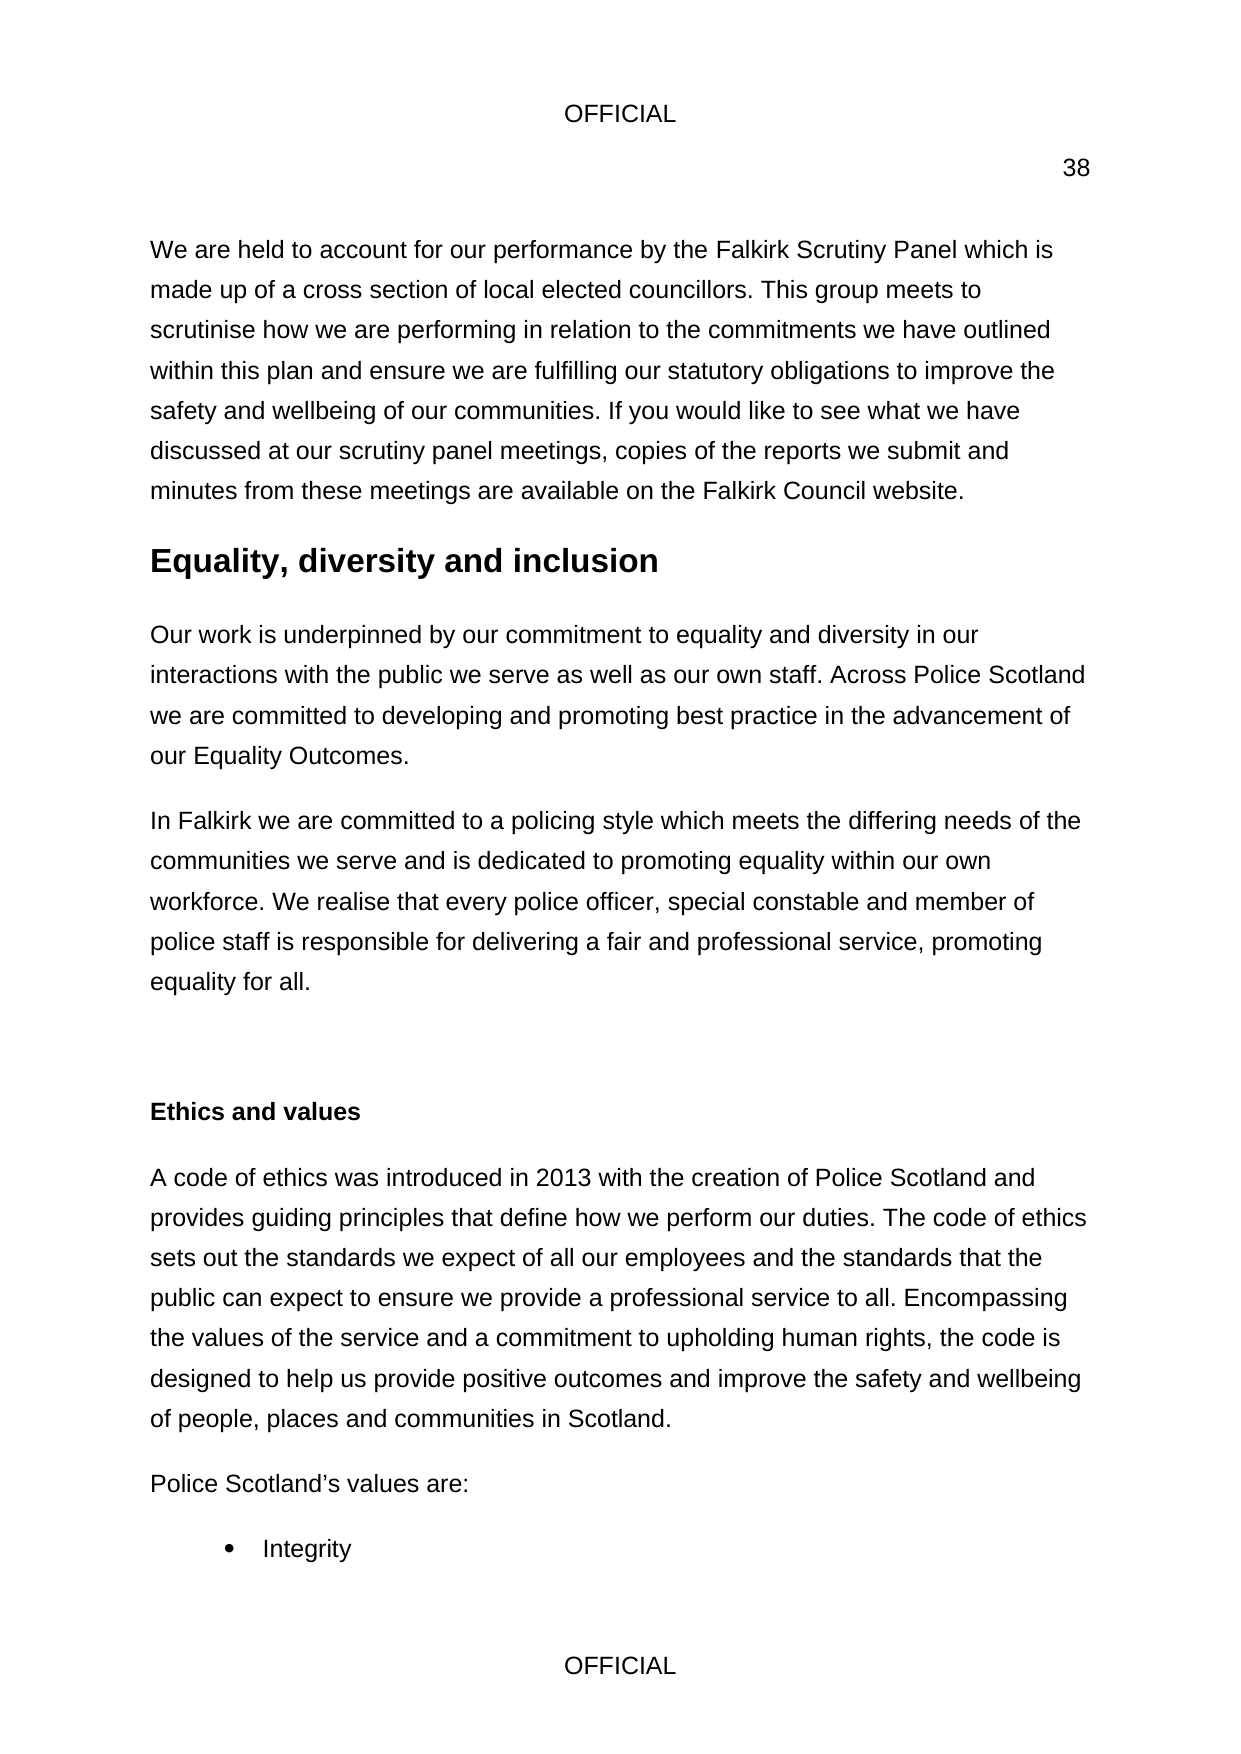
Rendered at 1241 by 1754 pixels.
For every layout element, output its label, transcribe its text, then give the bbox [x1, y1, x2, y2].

text In Falkirk we are committed to a policing style which meets the differing needs of the communities we serve and is dedicated to promoting equality within our own workforce. We realise that every police officer, special constable and member of police staff is responsible for delivering a fair and professional service, promoting equality for all. [150, 806, 1090, 996]
list Integrity [225, 1534, 1090, 1563]
text A code of ethics was introduced in 2013 with the creation of Police Scotland and provides guiding principles that define how we perform our duties. The code of ethics sets out the standards we expect of all our employees and the standards that the public can expect to ensure we provide a professional service to all. Encompassing the values of the service and a commitment to upholding human rights, the code is designed to help us provide positive outcomes and improve the safety and wellbeing of people, places and communities in Scotland. [150, 1163, 1090, 1433]
text Ethics and values [150, 1097, 1090, 1126]
text Our work is underpinned by our commitment to equality and diversity in our interactions with the public we serve as well as our own staff. Across Police Scotland we are committed to developing and promoting best practice in the advancement of our Equality Outcomes. [150, 620, 1090, 770]
text Police Scotland’s values are: [150, 1469, 1090, 1498]
subtitle Equality, diversity and inclusion [150, 542, 1090, 580]
text We are held to account for our performance by the Falkirk Scrutiny Panel which is made up of a cross section of local elected councillors. This group meets to scrutinise how we are performing in relation to the commitments we have outlined within this plan and ensure we are fulfilling our statutory obligations to improve the safety and wellbeing of our communities. If you would like to see what we have discussed at our scrutiny panel meetings, copies of the reports we submit and minutes from these meetings are available on the Falkirk Council website. [150, 235, 1090, 505]
